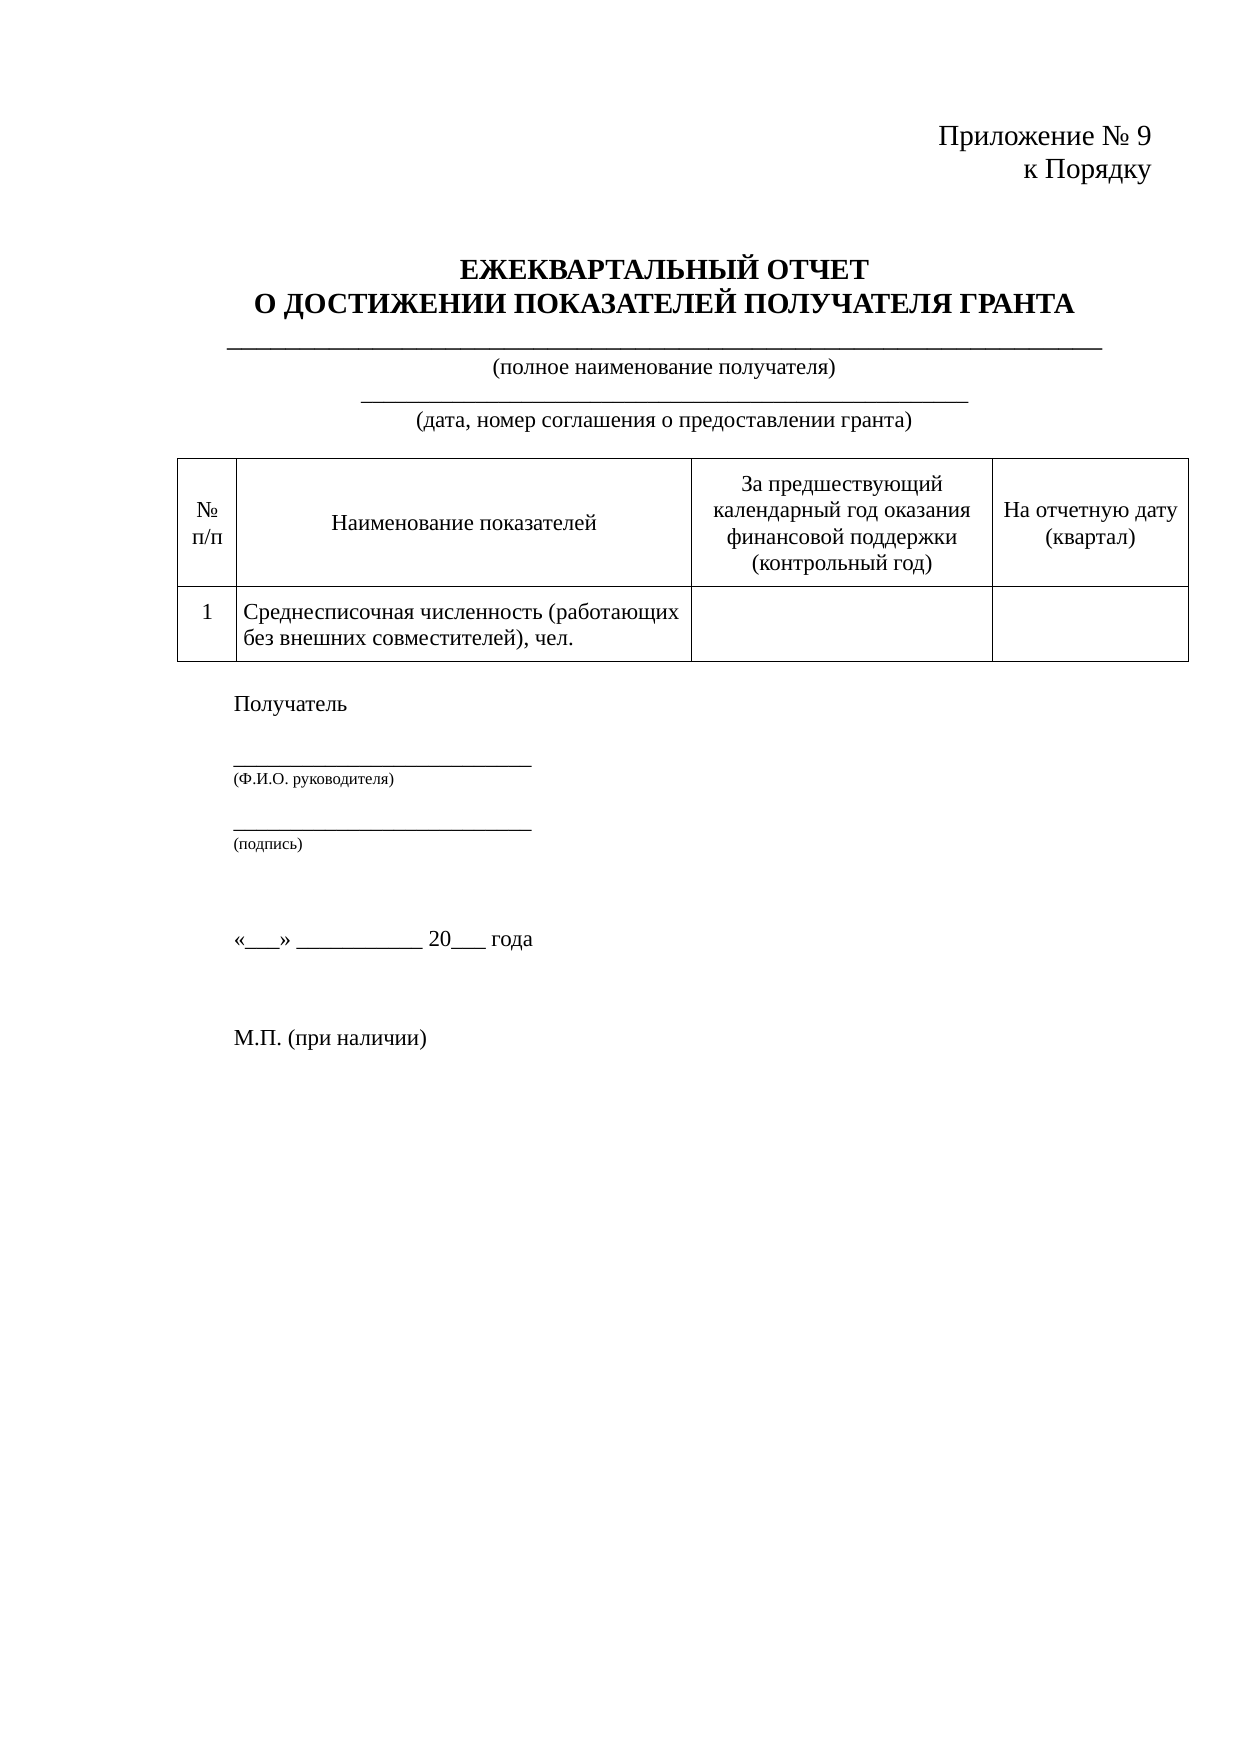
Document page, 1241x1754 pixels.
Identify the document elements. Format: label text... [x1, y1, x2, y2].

table_cell Среднесписочная численность (работающих без внешних совместителей), чел. [237, 587, 691, 661]
text __________________________ [177, 743, 1152, 769]
text (полное наименование получателя) [177, 353, 1152, 379]
text О ДОСТИЖЕНИИ ПОКАЗАТЕЛЕЙ ПОЛУЧАТЕЛЯ ГРАНТА [177, 286, 1152, 319]
table_header За предшествующий календарный год оказания финансовой поддержки (контрольный год) [692, 459, 992, 586]
table_header На отчетную дату (квартал) [993, 459, 1188, 586]
text (Ф.И.О. руководителя) [177, 769, 1152, 788]
text Приложение № 9 [177, 118, 1152, 152]
text __________________________ [177, 807, 1152, 834]
table_cell 1 [178, 587, 236, 661]
table_cell [692, 587, 992, 661]
text (дата, номер соглашения о предоставлении гранта) [177, 406, 1152, 432]
text «___» ___________ 20___ года [177, 925, 1152, 952]
text ____________________________________________________________ [177, 319, 1152, 353]
text Получатель [177, 690, 1152, 716]
text к Порядку [177, 152, 1152, 185]
text (подпись) [177, 834, 1152, 853]
text ЕЖЕКВАРТАЛЬНЫЙ ОТЧЕТ [177, 252, 1152, 286]
text _____________________________________________________ [177, 379, 1152, 406]
table_header № п/п [178, 459, 236, 586]
table_header Наименование показателей [237, 459, 691, 586]
text М.П. (при наличии) [177, 1024, 1152, 1050]
table_cell [993, 587, 1188, 661]
